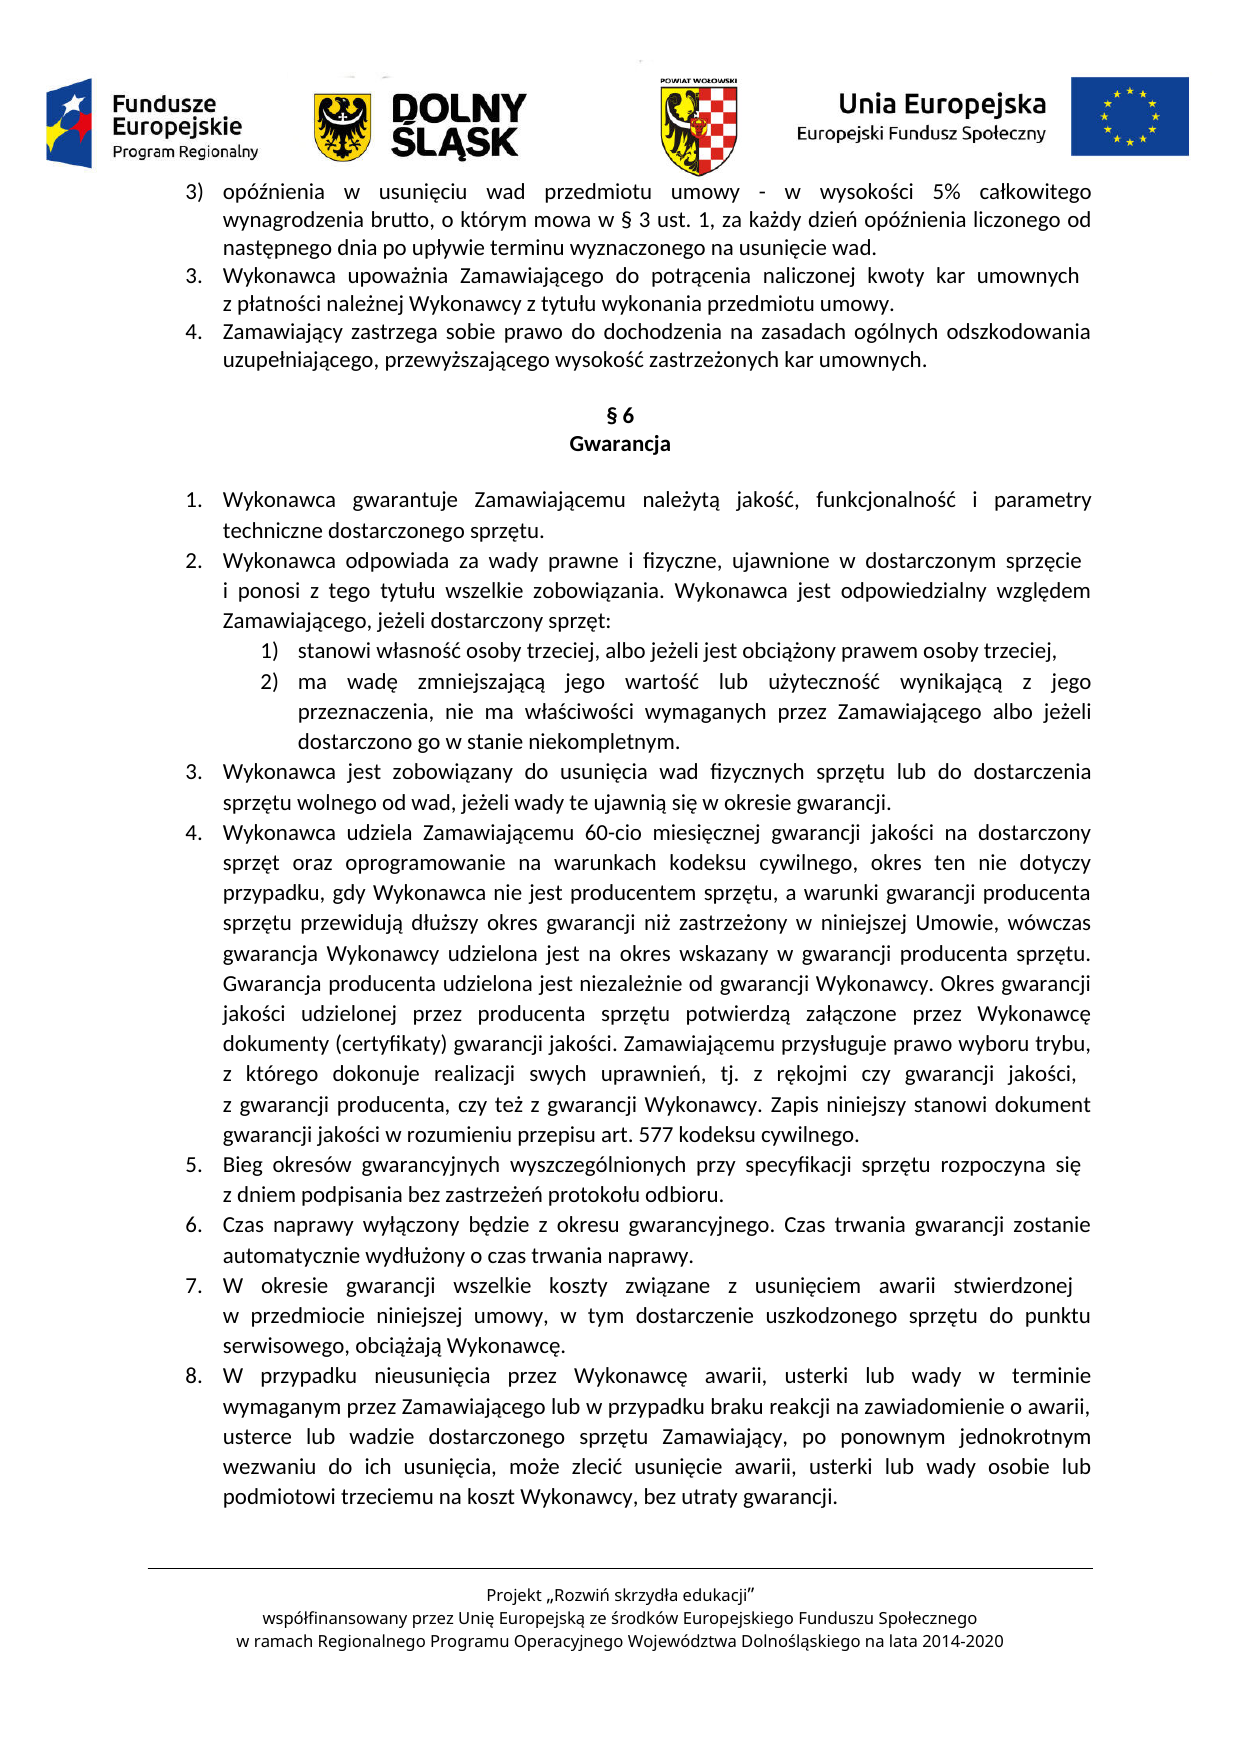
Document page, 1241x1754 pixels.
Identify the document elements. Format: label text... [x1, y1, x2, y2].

list Czas naprawy wyłączony będzie z okresu gwarancyjnego. Czas trwania gwarancji zostanie automatycznie wydłużony o czas trwania naprawy. [185, 1211, 1093, 1269]
list W okresie gwarancji wszelkie koszty związane z usunięciem awarii stwierdzonej w przedmiocie niniejszej umowy, w tym dostarczenie uszkodzonego sprzętu do punktu serwisowego, obciążają Wykonawcę. [185, 1271, 1093, 1359]
list Bieg okresów gwarancyjnych wyszczególnionych przy specyfikacji sprzętu rozpoczyna się z dniem podpisania bez zastrzeżeń protokołu odbioru. [185, 1150, 1093, 1208]
list Zamawiający zastrzega sobie prawo do dochodzenia na zasadach ogólnych odszkodowania uzupełniającego, przewyższającego wysokość zastrzeżonych kar umownych. [185, 317, 1093, 373]
list Wykonawca upoważnia Zamawiającego do potrącenia naliczonej kwoty kar umownych z płatności należnej Wykonawcy z tytułu wykonania przedmiotu umowy. [185, 261, 1093, 317]
text Gwarancja [148, 429, 1093, 457]
text § 6 [148, 401, 1093, 429]
picture [27, 0, 1213, 233]
list stanowi własność osoby trzeciej, albo jeżeli jest obciążony prawem osoby trzeciej, [260, 637, 1093, 664]
list opóźnienia w usunięciu wad przedmiotu umowy - w wysokości 5% całkowitego wynagrodzenia brutto, o którym mowa w § 3 ust. 1, za każdy dzień opóźnienia liczonego od następnego dnia po upływie terminu wyznaczonego na usunięcie wad. [185, 177, 1093, 261]
list W przypadku nieusunięcia przez Wykonawcę awarii, usterki lub wady w terminie wymaganym przez Zamawiającego lub w przypadku braku reakcji na zawiadomienie o awarii, usterce lub wadzie dostarczonego sprzętu Zamawiający, po ponownym jednokrotnym wezwaniu do ich usunięcia, może zlecić usunięcie awarii, usterki lub wady osobie lub podmiotowi trzeciemu na koszt Wykonawcy, bez utraty gwarancji. [185, 1362, 1093, 1510]
list Wykonawca jest zobowiązany do usunięcia wad fizycznych sprzętu lub do dostarczenia sprzętu wolnego od wad, jeżeli wady te ujawnią się w okresie gwarancji. [185, 757, 1093, 816]
list Wykonawca gwarantuje Zamawiającemu należytą jakość, funkcjonalność i parametry techniczne dostarczonego sprzętu. [185, 486, 1093, 544]
list ma wadę zmniejszającą jego wartość lub użyteczność wynikającą z jego przeznaczenia, nie ma właściwości wymaganych przez Zamawiającego albo jeżeli dostarczono go w stanie niekompletnym. [260, 667, 1093, 755]
list Wykonawca odpowiada za wady prawne i fizyczne, ujawnione w dostarczonym sprzęcie i ponosi z tego tytułu wszelkie zobowiązania. Wykonawca jest odpowiedzialny względem Zamawiającego, jeżeli dostarczony sprzęt: [185, 546, 1093, 634]
list Wykonawca udziela Zamawiającemu 60-cio miesięcznej gwarancji jakości na dostarczony sprzęt oraz oprogramowanie na warunkach kodeksu cywilnego, okres ten nie dotyczy przypadku, gdy Wykonawca nie jest producentem sprzętu, a warunki gwarancji producenta sprzętu przewidują dłuższy okres gwarancji niż zastrzeżony w niniejszej Umowie, wówczas gwarancja Wykonawcy udzielona jest na okres wskazany w gwarancji producenta sprzętu. Gwarancja producenta udzielona jest niezależnie od gwarancji Wykonawcy. Okres gwarancji jakości udzielonej przez producenta sprzętu potwierdzą załączone przez Wykonawcę dokumenty (certyfikaty) gwarancji jakości. Zamawiającemu przysługuje prawo wyboru trybu, z którego dokonuje realizacji swych uprawnień, tj. z rękojmi czy gwarancji jakości, z gwarancji producenta, czy też z gwarancji Wykonawcy. Zapis niniejszy stanowi dokument gwarancji jakości w rozumieniu przepisu art. 577 kodeksu cywilnego. [185, 818, 1093, 1148]
